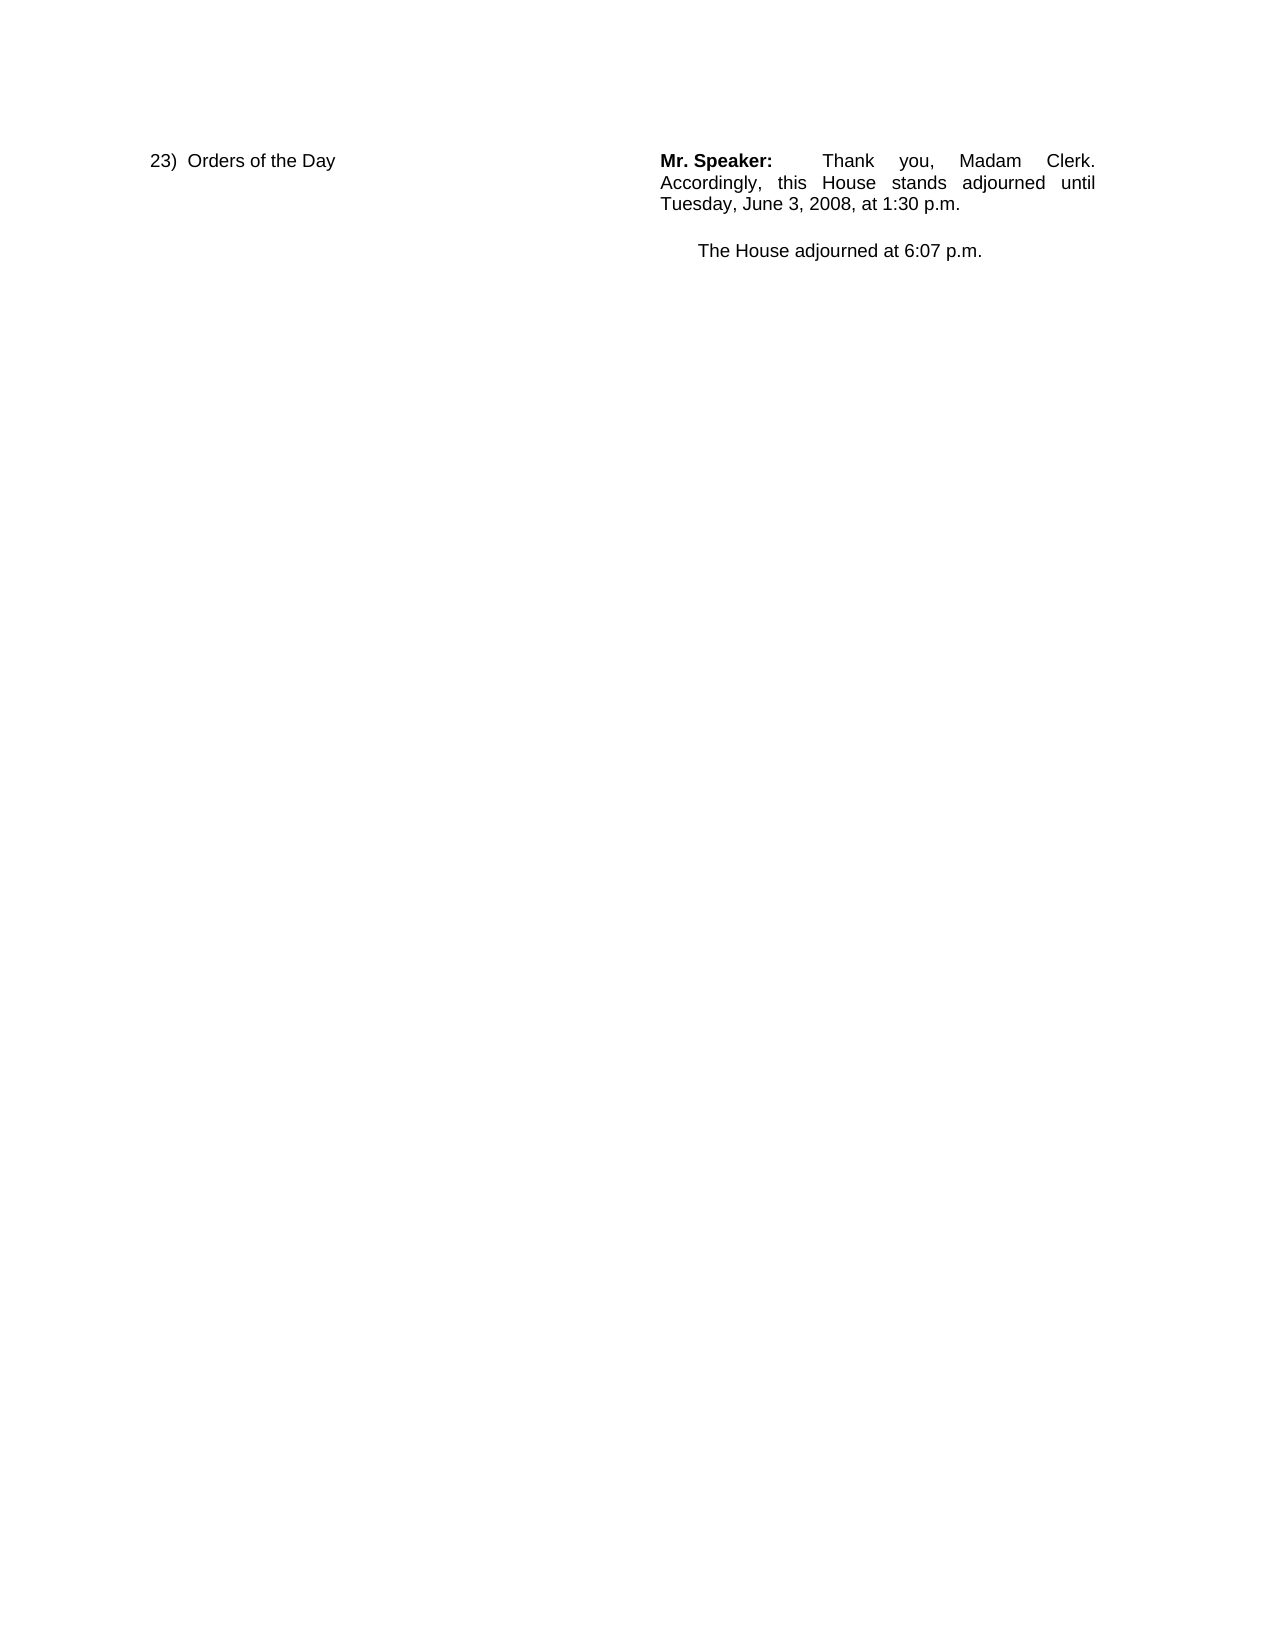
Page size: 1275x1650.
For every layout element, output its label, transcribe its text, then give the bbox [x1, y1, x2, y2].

text The House adjourned at 6:07 p.m. [660, 240, 1095, 261]
text Mr. Speaker: Thank you, Madam Clerk. Accordingly, this House stands adjourned until Tuesday, June 3, 2008, at 1:30 p.m. [660, 150, 1095, 215]
list Orders of the Day [150, 150, 585, 172]
